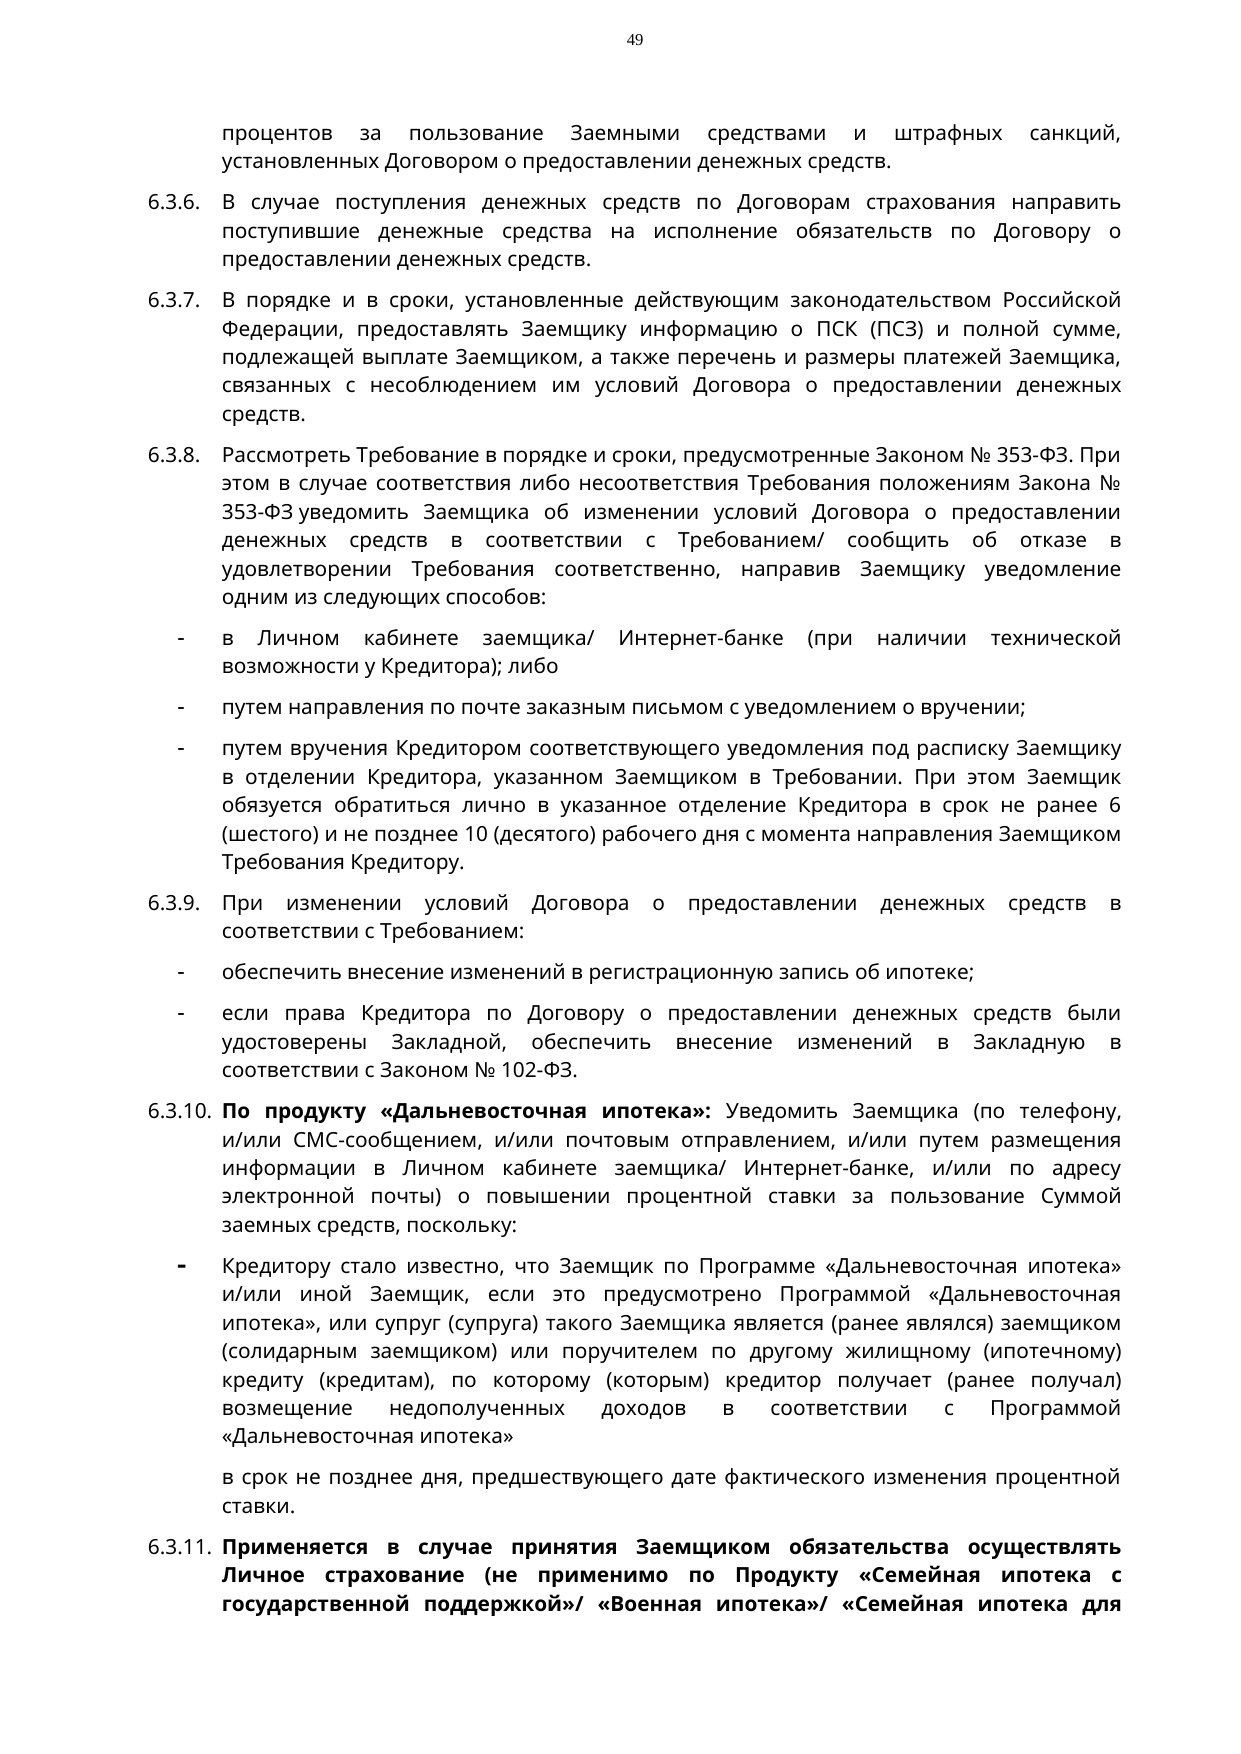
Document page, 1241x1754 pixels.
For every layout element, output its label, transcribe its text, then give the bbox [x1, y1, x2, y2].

list обеспечить внесение изменений в регистрационную запись об ипотеке; [177, 957, 1122, 986]
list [148, 118, 1122, 175]
list путем вручения Кредитором соответствующего уведомления под расписку Заемщику в отделении Кредитора, указанном Заемщиком в Требовании. При этом Заемщик обязуется обратиться лично в указанное отделение Кредитора в срок не ранее 6 (шестого) и не позднее 10 (десятого) рабочего дня с момента направления Заемщиком Требования Кредитору. [177, 733, 1122, 876]
list путем направления по почте заказным письмом с уведомлением о вручении; [177, 692, 1122, 721]
list В случае поступления денежных средств по Договорам страхования направить поступившие денежные средства на исполнение обязательств по Договору о предоставлении денежных средств. [148, 187, 1122, 273]
list Рассмотреть Требование в порядке и сроки, предусмотренные Законом № 353-ФЗ. При этом в случае соответствия либо несоответствия Требования положениям Закона № 353-ФЗ уведомить Заемщика об изменении условий Договора о предоставлении денежных средств в соответствии с Требованием/ сообщить об отказе в удовлетворении Требования соответственно, направив Заемщику уведомление одним из следующих способов: [148, 440, 1122, 611]
list По продукту «Дальневосточная ипотека»: Уведомить Заемщика (по телефону, и/или СМС-сообщением, и/или почтовым отправлением, и/или путем размещения информации в Личном кабинете заемщика/ Интернет-банке, и/или по адресу электронной почты) о повышении процентной ставки за пользование Суммой заемных средств, поскольку: [148, 1096, 1122, 1238]
list В порядке и в сроки, установленные действующим законодательством Российской Федерации, предоставлять Заемщику информацию о ПСК (ПСЗ) и полной сумме, подлежащей выплате Заемщиком, а также перечень и размеры платежей Заемщика, связанных с несоблюдением им условий Договора о предоставлении денежных средств. [148, 285, 1122, 427]
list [148, 1532, 1122, 1617]
list При изменении условий Договора о предоставлении денежных средств в соответствии с Требованием: [148, 888, 1122, 945]
list в срок не позднее дня, предшествующего дате фактического изменения процентной ставки. [222, 1462, 1122, 1519]
list Кредитору стало известно, что Заемщик по Программе «Дальневосточная ипотека» и/или иной Заемщик, если это предусмотрено Программой «Дальневосточная ипотека», или супруг (супруга) такого Заемщика является (ранее являлся) заемщиком (солидарным заемщиком) или поручителем по другому жилищному (ипотечному) кредиту (кредитам), по которому (которым) кредитор получает (ранее получал) возмещение недополученных доходов в соответствии с Программой «Дальневосточная ипотека» [177, 1251, 1122, 1450]
list в Личном кабинете заемщика/ Интернет-банке (при наличии технической возможности у Кредитора); либо [177, 623, 1122, 680]
list если права Кредитора по Договору о предоставлении денежных средств были удостоверены Закладной, обеспечить внесение изменений в Закладную в соответствии с Законом № 102-ФЗ. [177, 998, 1122, 1084]
